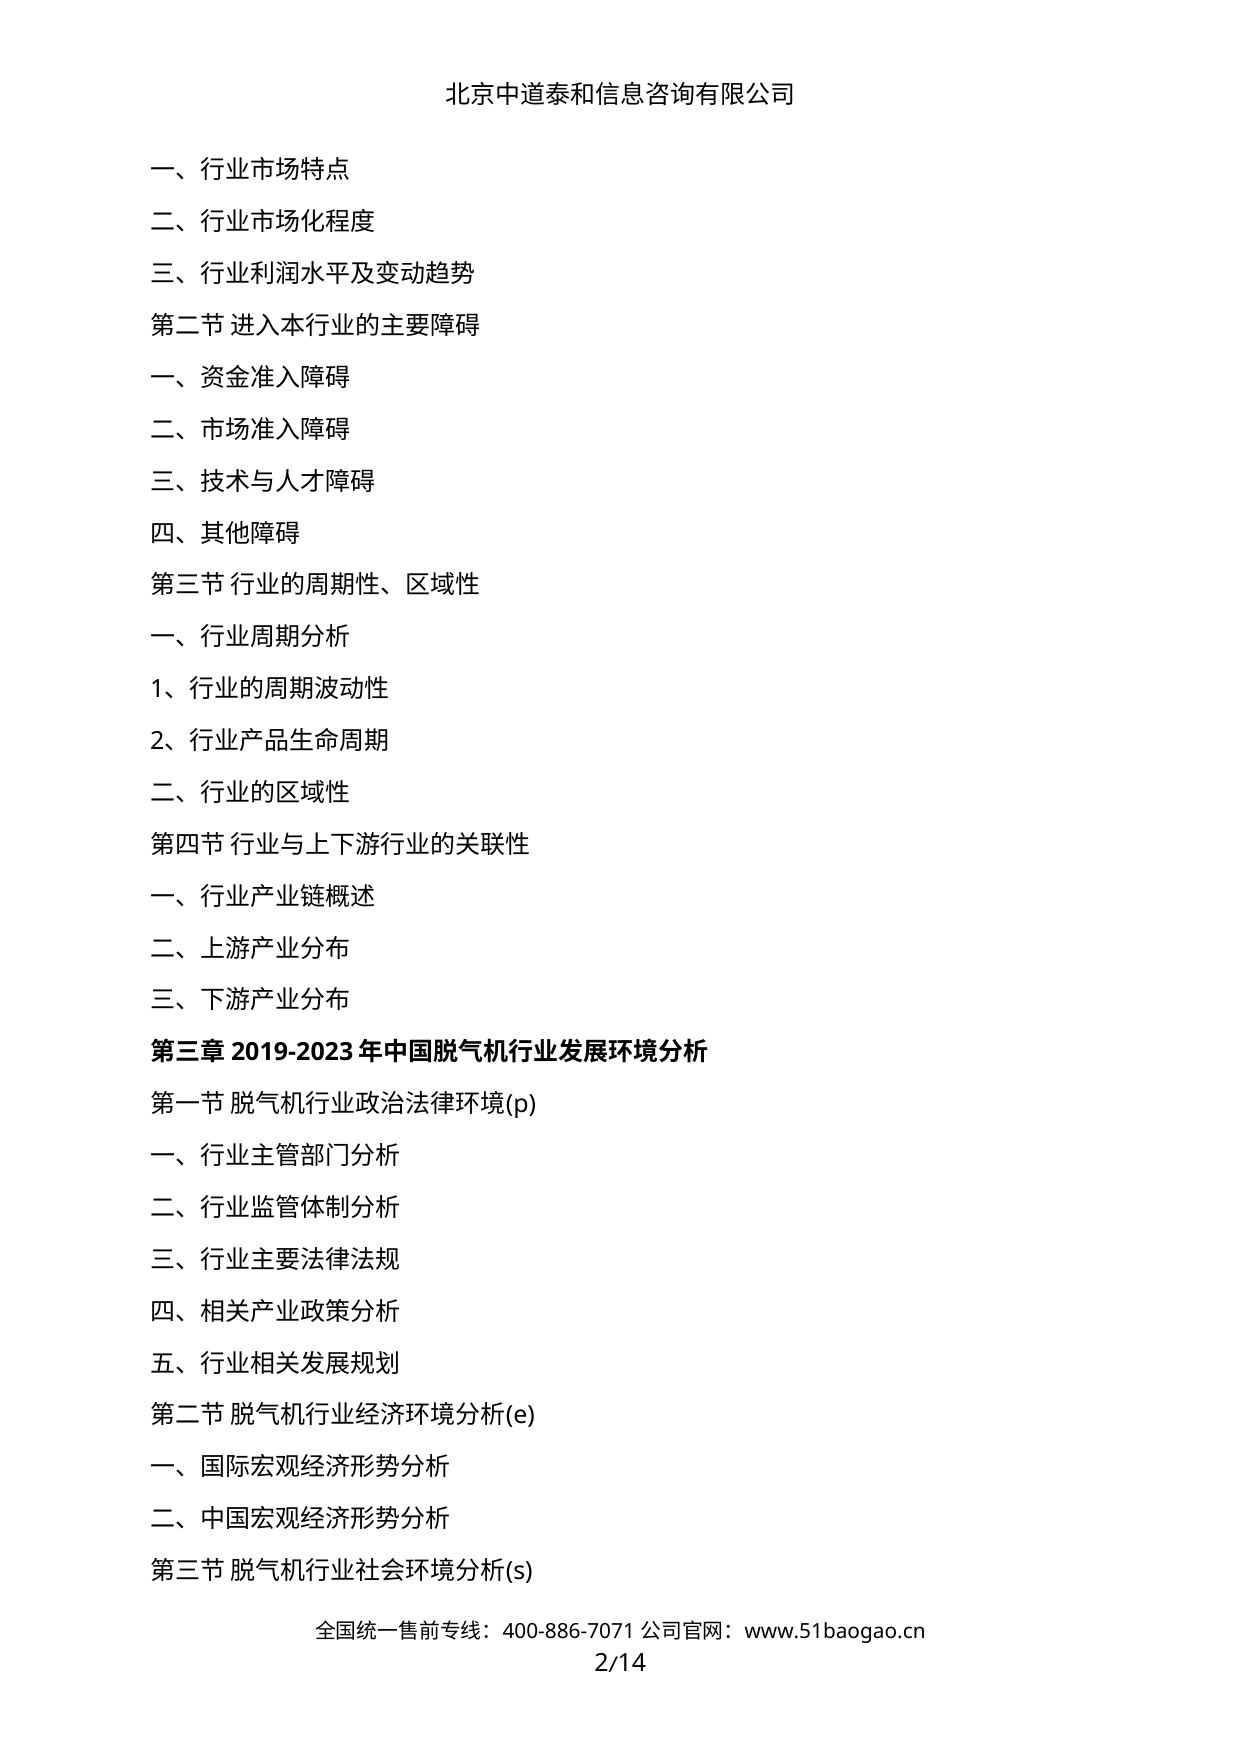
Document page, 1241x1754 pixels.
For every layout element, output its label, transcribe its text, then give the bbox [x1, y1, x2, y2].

text 第四节 行业与上下游行业的关联性 [150, 824, 1090, 861]
text 第三章 2019-2023年中国脱气机行业发展环境分析 [150, 1032, 1090, 1068]
text 第三节 行业的周期性、区域性 [150, 565, 1090, 601]
text 第一节 脱气机行业政治法律环境(p) [150, 1084, 1090, 1120]
text 1、行业的周期波动性 [150, 669, 1090, 705]
text 三、行业利润水平及变动趋势 [150, 254, 1090, 290]
text 三、技术与人才障碍 [150, 461, 1090, 497]
text 二、中国宏观经济形势分析 [150, 1499, 1090, 1535]
text 一、行业产业链概述 [150, 876, 1090, 912]
text 四、相关产业政策分析 [150, 1291, 1090, 1327]
text 三、行业主要法律法规 [150, 1239, 1090, 1276]
text 2、行业产品生命周期 [150, 721, 1090, 757]
text 二、市场准入障碍 [150, 409, 1090, 446]
text 二、行业监管体制分析 [150, 1187, 1090, 1224]
text 五、行业相关发展规划 [150, 1343, 1090, 1379]
text 第二节 进入本行业的主要障碍 [150, 306, 1090, 342]
text 一、行业主管部门分析 [150, 1136, 1090, 1172]
text 一、行业周期分析 [150, 617, 1090, 653]
text 二、行业的区域性 [150, 772, 1090, 809]
text 二、行业市场化程度 [150, 202, 1090, 238]
text 一、国际宏观经济形势分析 [150, 1447, 1090, 1483]
text 二、上游产业分布 [150, 928, 1090, 964]
text 一、行业市场特点 [150, 150, 1090, 186]
text 第二节 脱气机行业经济环境分析(e) [150, 1395, 1090, 1431]
text 三、下游产业分布 [150, 980, 1090, 1016]
text 第三节 脱气机行业社会环境分析(s) [150, 1551, 1090, 1587]
text 四、其他障碍 [150, 513, 1090, 549]
text 一、资金准入障碍 [150, 357, 1090, 394]
